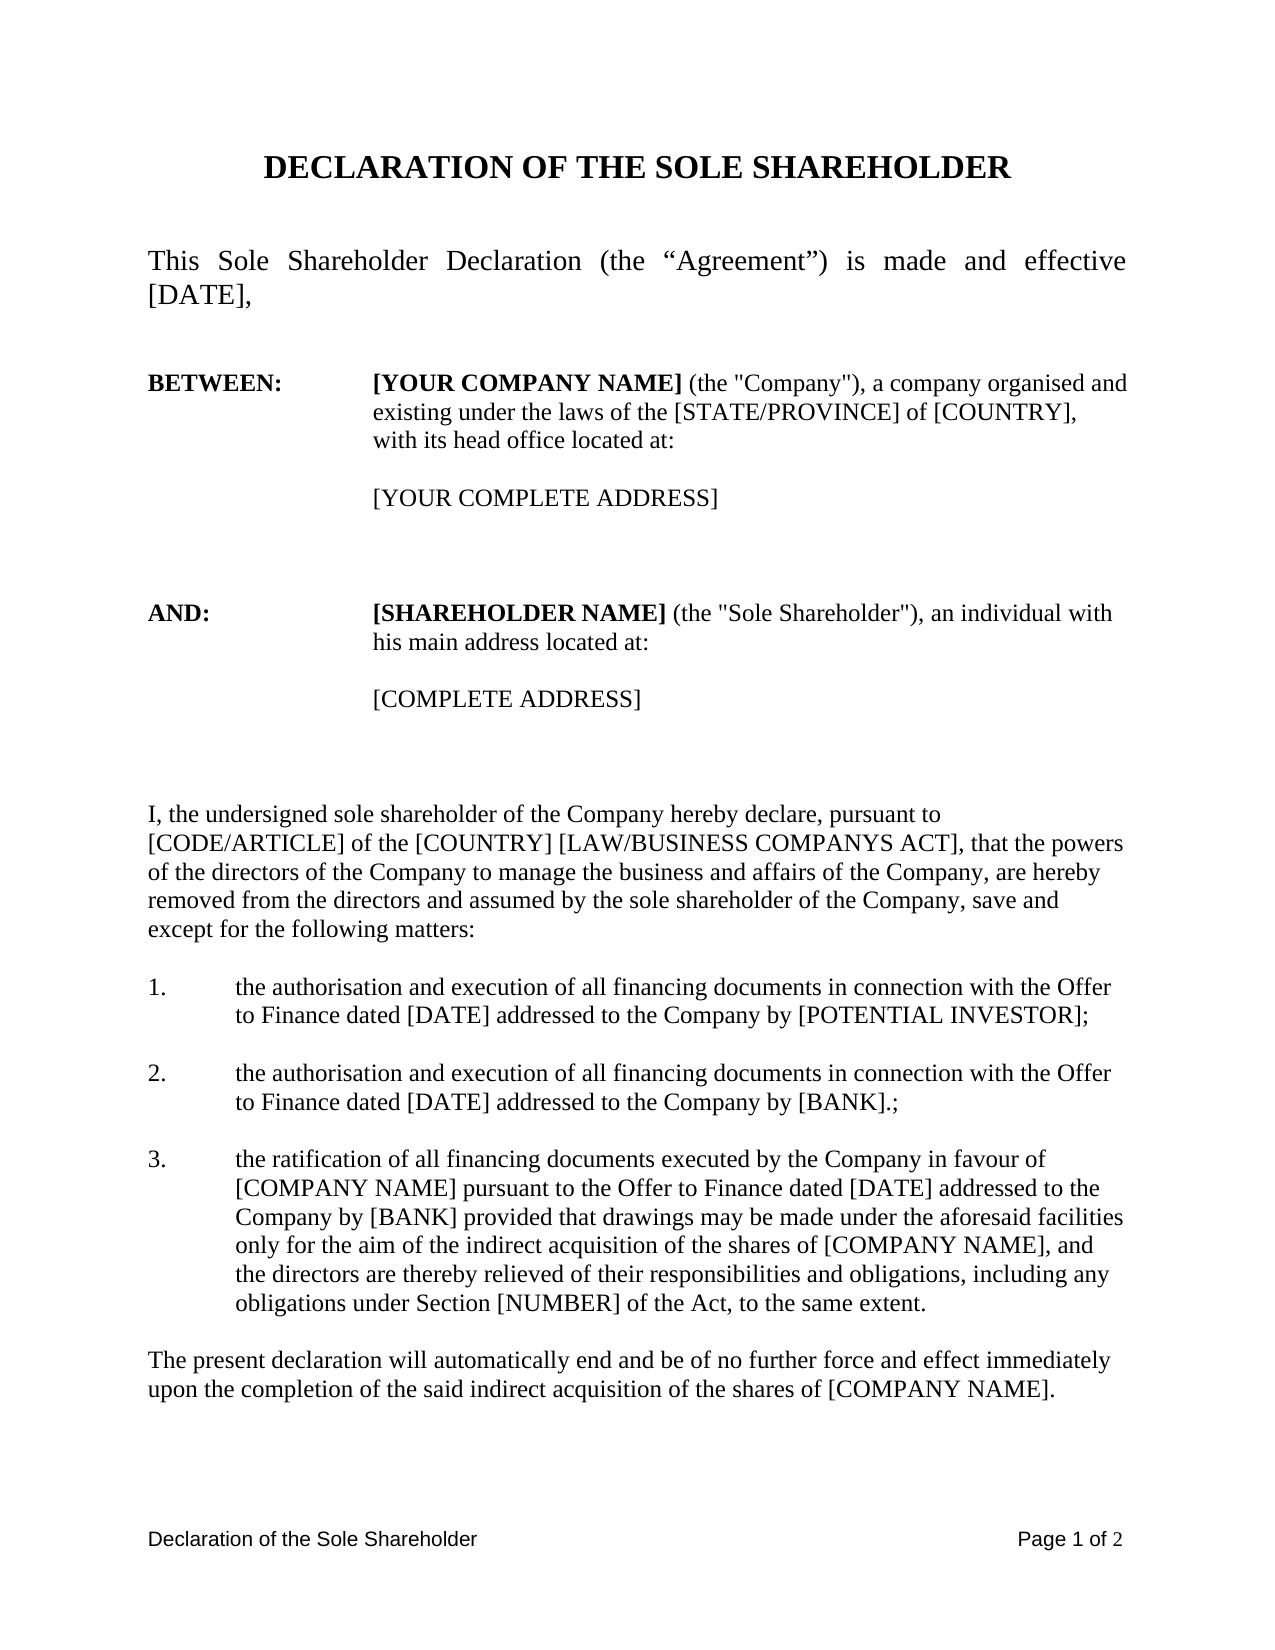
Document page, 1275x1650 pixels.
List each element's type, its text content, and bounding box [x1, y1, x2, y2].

text I, the undersigned sole shareholder of the Company hereby declare, pursuant to [CODE/ARTICLE] of the [COUNTRY] [LAW/BUSINESS COMPANYS ACT], that the powers of the directors of the Company to manage the business and affairs of the Company, are hereby removed from the directors and assumed by the sole shareholder of the Company, save and except for the following matters: [148, 799, 1127, 943]
title DECLARATION OF THE SOLE SHAREHOLDER [148, 148, 1127, 186]
text [YOUR COMPLETE ADDRESS] [148, 483, 1127, 512]
text 1. the authorisation and execution of all financing documents in connection with the Offer to Finance dated [DATE] addressed to the Company by [POTENTIAL INVESTOR]; [148, 972, 1127, 1029]
text The present declaration will automatically end and be of no further force and effect immediately upon the completion of the said indirect acquisition of the shares of [COMPANY NAME]. [148, 1346, 1127, 1403]
text 2. the authorisation and execution of all financing documents in connection with the Offer to Finance dated [DATE] addressed to the Company by [BANK].; [148, 1058, 1127, 1116]
text This Sole Shareholder Declaration (the “Agreement”) is made and effective [DATE], [148, 243, 1127, 311]
text 3. the ratification of all financing documents executed by the Company in favour of [COMPANY NAME] pursuant to the Offer to Finance dated [DATE] addressed to the Company by [BANK] provided that drawings may be made under the aforesaid facilities only for the aim of the indirect acquisition of the shares of [COMPANY NAME], and the directors are thereby relieved of their responsibilities and obligations, including any obligations under Section [NUMBER] of the Act, to the same extent. [148, 1144, 1127, 1317]
text AND: [SHAREHOLDER NAME] (the "Sole Shareholder"), an individual with his main address located at: [148, 598, 1127, 656]
text BETWEEN: [YOUR COMPANY NAME] (the "Company"), a company organised and existing under the laws of the [STATE/PROVINCE] of [COUNTRY], with its head office located at: [148, 368, 1127, 454]
text [COMPLETE ADDRESS] [148, 684, 1127, 713]
